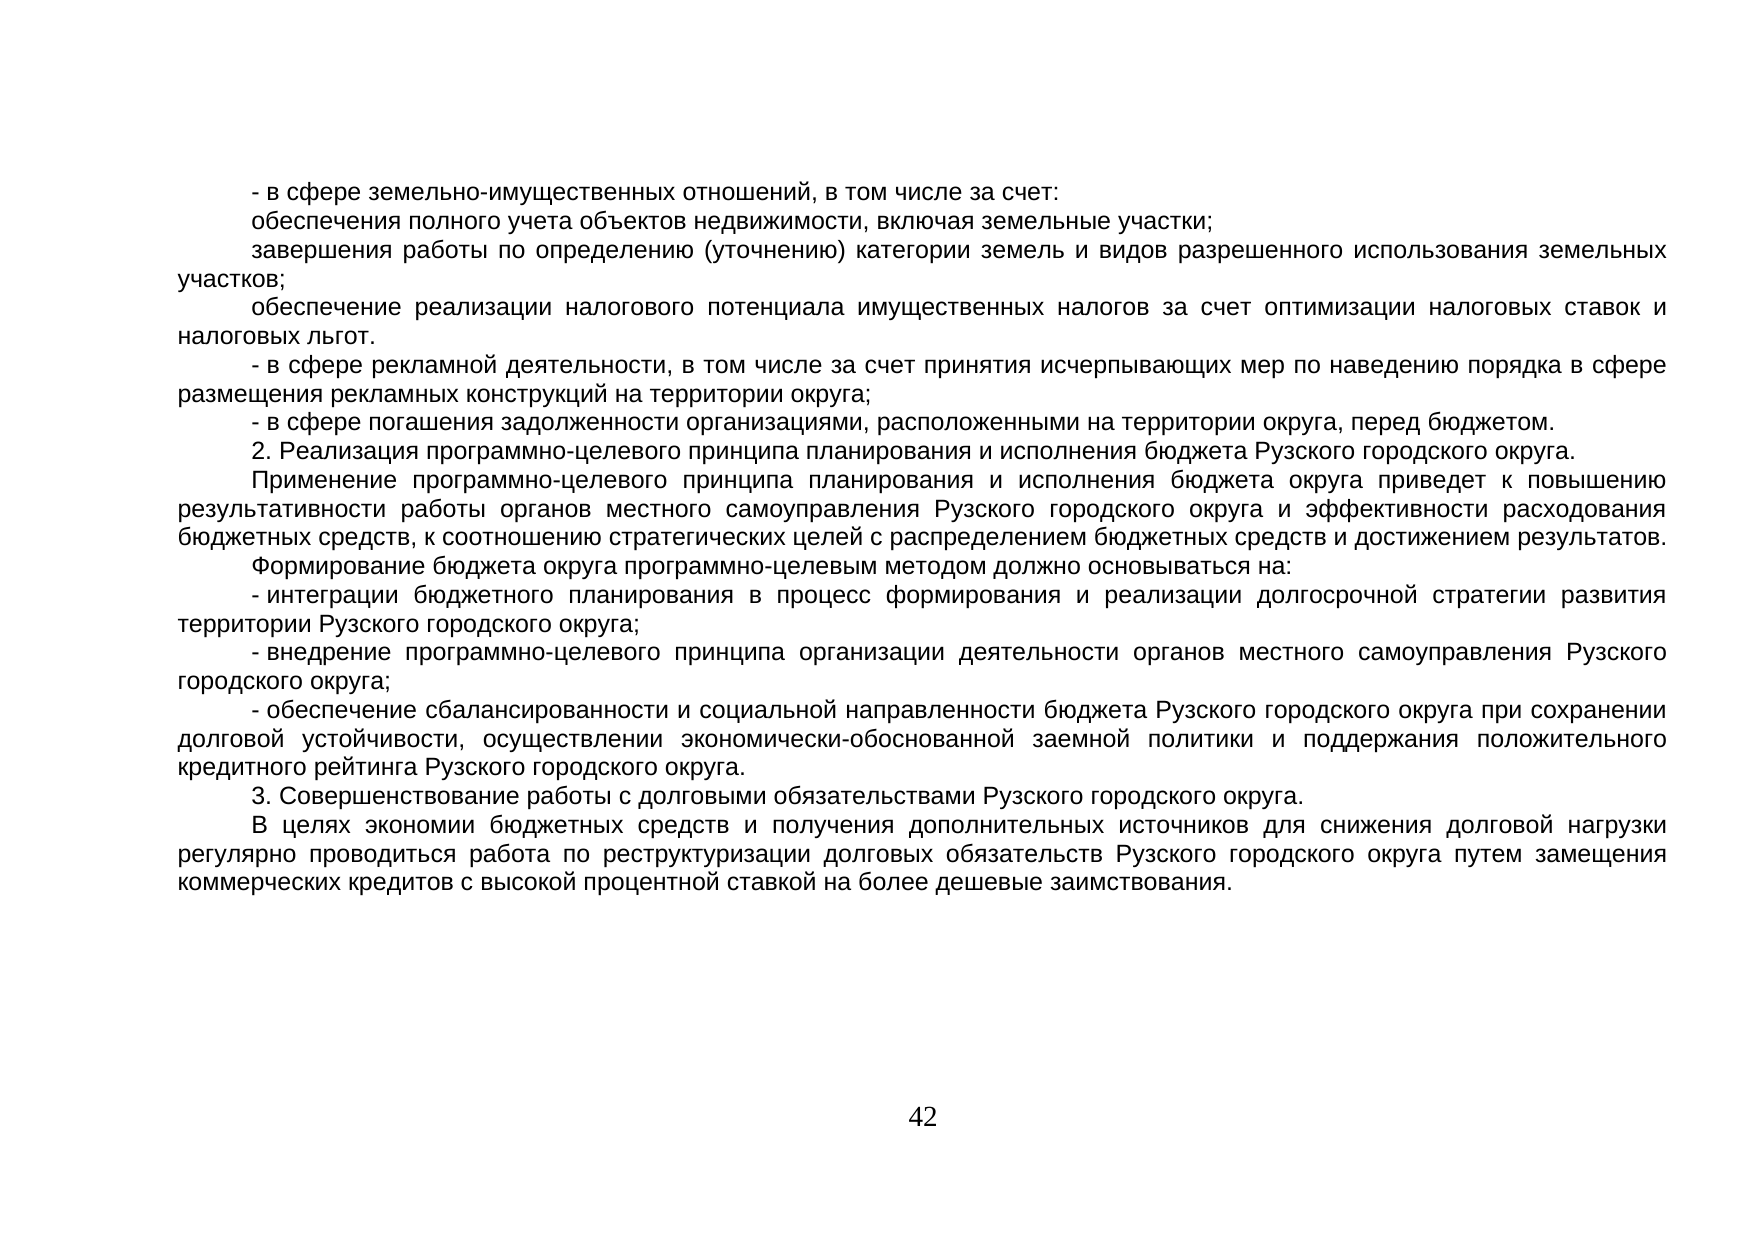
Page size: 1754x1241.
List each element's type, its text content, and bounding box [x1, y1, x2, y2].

text завершения работы по определению (уточнению) категории земель и видов разрешенного использования земельных участков; [177, 235, 1668, 292]
text - внедрение программно-целевого принципа организации деятельности органов местного самоуправления Рузского городского округа; [177, 637, 1668, 695]
text В целях экономии бюджетных средств и получения дополнительных источников для снижения долговой нагрузки регулярно проводиться работа по реструктуризации долговых обязательств Рузского городского округа путем замещения коммерческих кредитов с высокой процентной ставкой на более дешевые заимствования. [177, 810, 1668, 896]
text обеспечение реализации налогового потенциала имущественных налогов за счет оптимизации налоговых ставок и налоговых льгот. [177, 292, 1668, 350]
text - в сфере земельно-имущественных отношений, в том числе за счет: [177, 177, 1668, 206]
text Применение программно-целевого принципа планирования и исполнения бюджета округа приведет к повышению результативности работы органов местного самоуправления Рузского городского округа и эффективности расходования бюджетных средств, к соотношению стратегических целей с распределением бюджетных средств и достижением результатов. [177, 465, 1668, 551]
text 3. Совершенствование работы с долговыми обязательствами Рузского городского округа. [177, 781, 1668, 810]
text - интеграции бюджетного планирования в процесс формирования и реализации долгосрочной стратегии развития территории Рузского городского округа; [177, 580, 1668, 637]
text - в сфере рекламной деятельности, в том числе за счет принятия исчерпывающих мер по наведению порядка в сфере размещения рекламных конструкций на территории округа; [177, 350, 1668, 407]
text - обеспечение сбалансированности и социальной направленности бюджета Рузского городского округа при сохранении долговой устойчивости, осуществлении экономически-обоснованной заемной политики и поддержания положительного кредитного рейтинга Рузского городского округа. [177, 695, 1668, 781]
text Формирование бюджета округа программно-целевым методом должно основываться на: [177, 551, 1668, 580]
text - в сфере погашения задолженности организациями, расположенными на территории округа, перед бюджетом. [177, 407, 1668, 436]
text 2. Реализация программно-целевого принципа планирования и исполнения бюджета Рузского городского округа. [177, 436, 1668, 465]
text обеспечения полного учета объектов недвижимости, включая земельные участки; [177, 206, 1668, 235]
